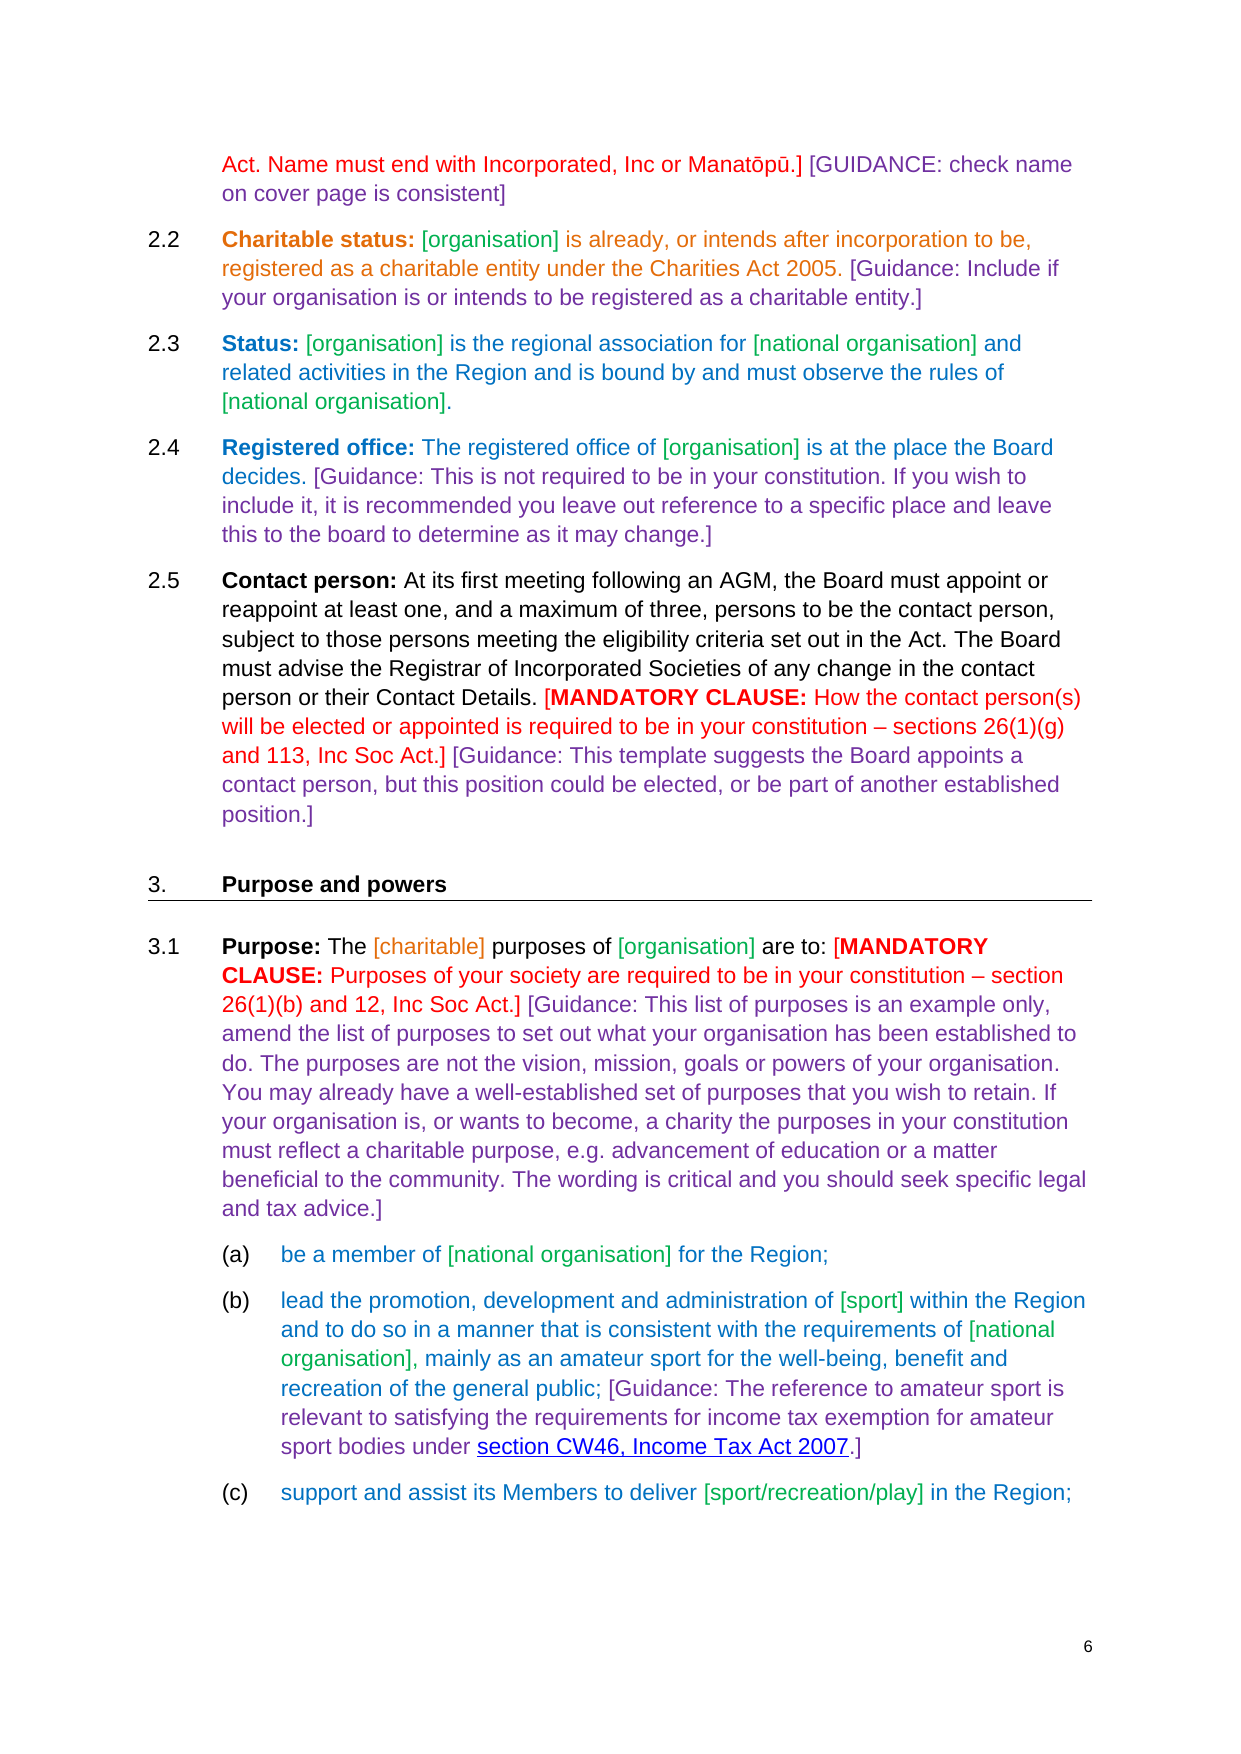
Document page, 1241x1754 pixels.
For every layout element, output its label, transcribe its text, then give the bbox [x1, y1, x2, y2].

subtitle support and assist its Members to deliver [sport/recreation/play] in the Region; [222, 1476, 1092, 1505]
subtitle Status: [organisation] is the regional association for [national organisation] and related activities in the Region and is bound by and must observe the rules of [national organisation]. [148, 327, 1092, 414]
subtitle Contact person: At its first meeting following an AGM, the Board must appoint or reappoint at least one, and a maximum of three, persons to be the contact person, subject to those persons meeting the eligibility criteria set out in the Act. The Board must advise the Registrar of Incorporated Societies of any change in the contact person or their Contact Details. [MANDATORY CLAUSE: How the contact person(s) will be elected or appointed is required to be in your constitution – sections 26(1)(g) and 113, Inc Soc Act.] [Guidance: This template suggests the Board appoints a contact person, but this position could be elected, or be part of another established position.] [148, 564, 1092, 827]
subtitle lead the promotion, development and administration of [sport] within the Region and to do so in a manner that is consistent with the requirements of [national organisation], mainly as an amateur sport for the well-being, benefit and recreation of the general public; [Guidance: The reference to amateur sport is relevant to satisfying the requirements for income tax exemption for amateur sport bodies under section CW46, Income Tax Act 2007.] [222, 1284, 1092, 1459]
subtitle Purpose and powers [148, 868, 1092, 900]
subtitle Purpose: The [charitable] purposes of [organisation] are to: [MANDATORY CLAUSE: Purposes of your society are required to be in your constitution – section 26(1)(b) and 12, Inc Soc Act.] [Guidance: This list of purposes is an example only, amend the list of purposes to set out what your organisation has been established to do. The purposes are not the vision, mission, goals or powers of your organisation. You may already have a well-established set of purposes that you wish to retain. If your organisation is, or wants to become, a charity the purposes in your constitution must reflect a charitable purpose, e.g. advancement of education or a matter beneficial to the community. The wording is critical and you should seek specific legal and tax advice.] [148, 930, 1092, 1222]
subtitle Registered office: The registered office of [organisation] is at the place the Board decides. [Guidance: This is not required to be in your constitution. If you wish to include it, it is recommended you leave out reference to a specific place and leave this to the board to determine as it may change.] [148, 431, 1092, 548]
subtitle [148, 148, 1092, 206]
subtitle be a member of [national organisation] for the Region; [222, 1238, 1092, 1267]
subtitle Charitable status: [organisation] is already, or intends after incorporation to be, registered as a charitable entity under the Charities Act 2005. [Guidance: Include if your organisation is or intends to be registered as a charitable entity.] [148, 223, 1092, 310]
